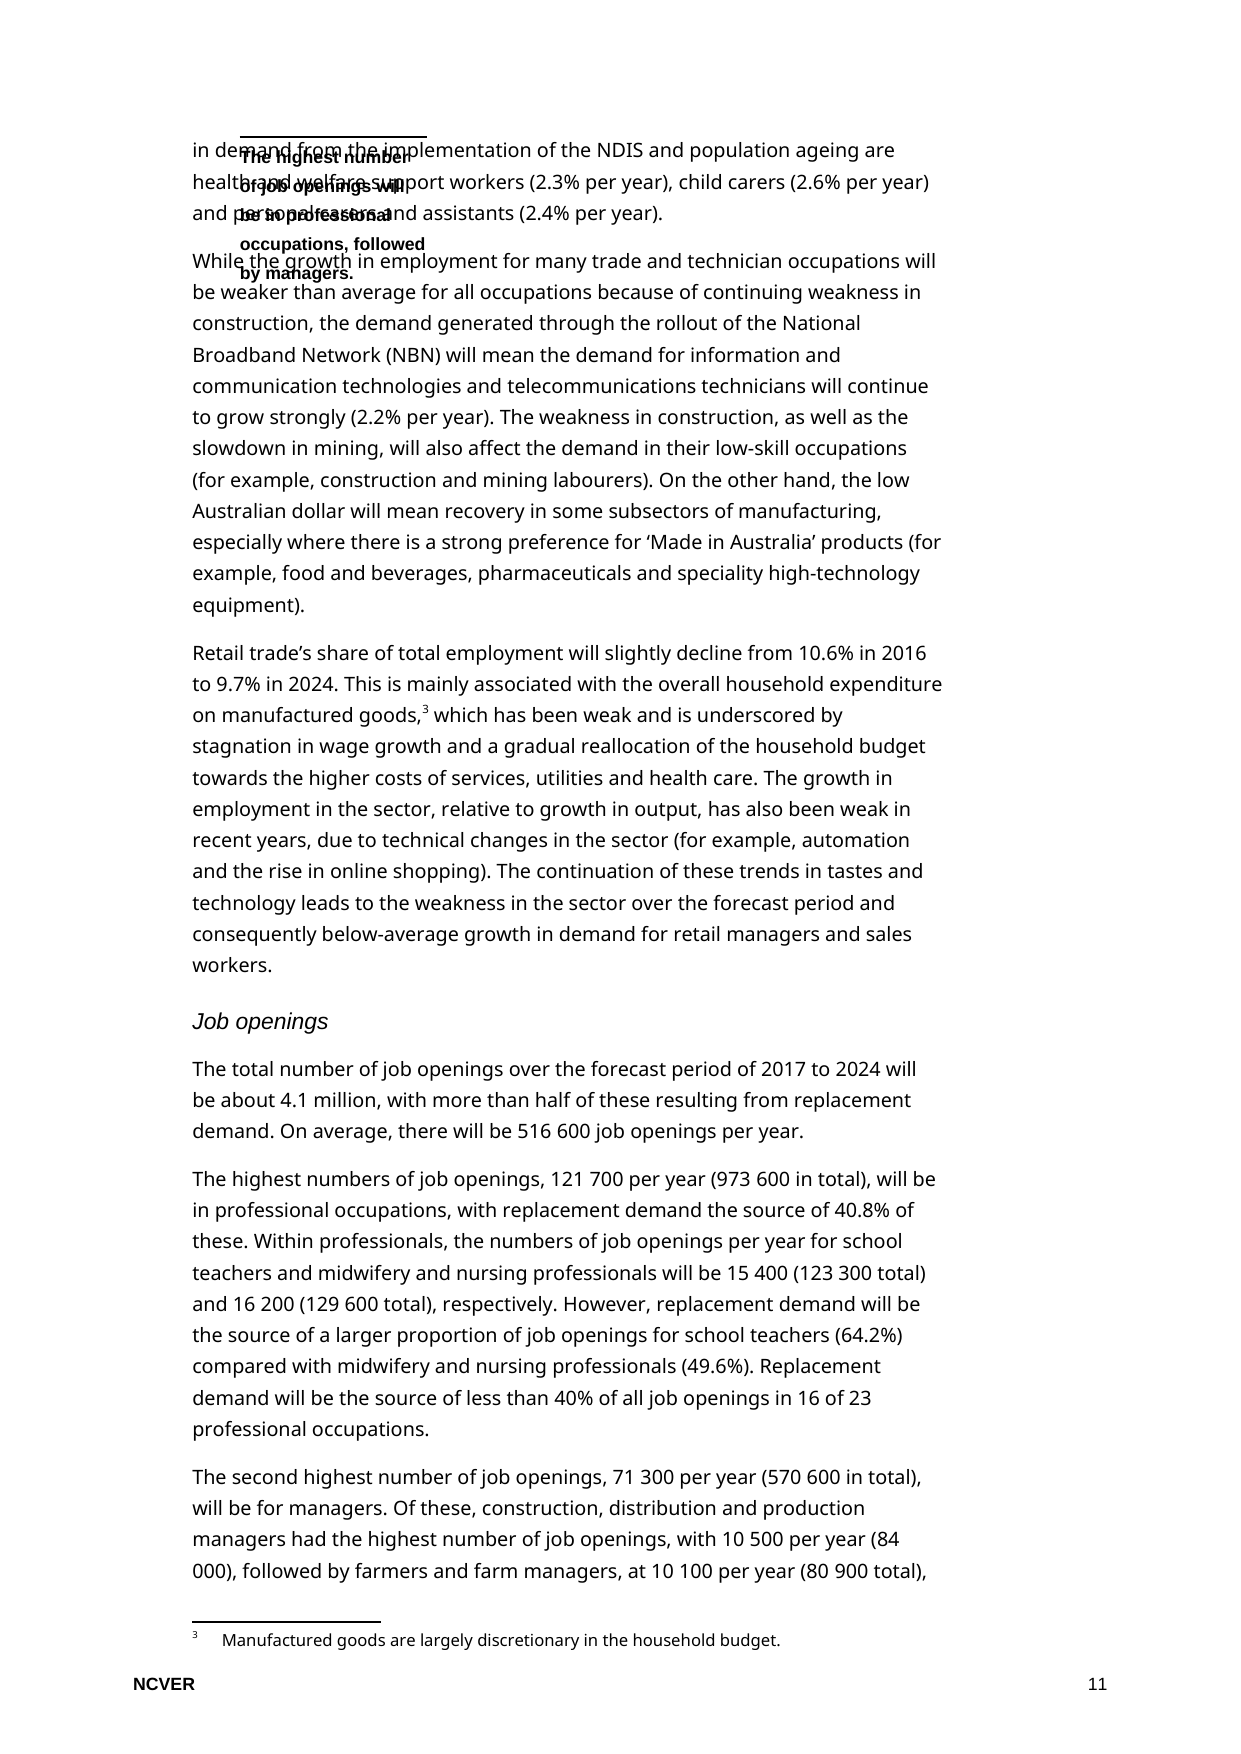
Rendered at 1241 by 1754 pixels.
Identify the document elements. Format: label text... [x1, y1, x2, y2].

text The highest numbers of job openings, 121 700 per year (973 600 in total), will be in professional occupations, with replacement demand the source of 40.8% of these. Within professionals, the numbers of job openings per year for school teachers and midwifery and nursing professionals will be 15 400 (123 300 total) and 16 200 (129 600 total), respectively. However, replacement demand will be the source of a larger proportion of job openings for school teachers (64.2%) compared with midwifery and nursing professionals (49.6%). Replacement demand will be the source of less than 40% of all job openings in 16 of 23 professional occupations. [192, 1161, 945, 1443]
text Retail trade’s share of total employment will slightly decline from 10.6% in 2016 to 9.7% in 2024. This is mainly associated with the overall household expenditure on manufactured goods, which has been weak and is underscored by stagnation in wage growth and a gradual reallocation of the household budget towards the higher costs of services, utilities and health care. The growth in employment in the sector, relative to growth in output, has also been weak in recent years, due to technical changes in the sector (for example, automation and the rise in online shopping). The continuation of these trends in tastes and technology leads to the weakness in the sector over the forecast period and consequently below-average growth in demand for retail managers and sales workers. [192, 635, 945, 979]
subtitle Job openings [192, 1008, 945, 1034]
text While the growth in employment for many trade and technician occupations will be weaker than average for all occupations because of continuing weakness in construction, the demand generated through the rollout of the National Broadband Network (NBN) will mean the demand for information and communication technologies and telecommunications technicians will continue to grow strongly (2.2% per year). The weakness in construction, as well as the slowdown in mining, will also affect the demand in their low-skill occupations (for example, construction and mining labourers). On the other hand, the low Australian dollar will mean recovery in some subsectors of manufacturing, especially where there is a strong preference for ‘Made in Australia’ products (for example, food and beverages, pharmaceuticals and speciality high-technology equipment). [192, 243, 945, 618]
text The total number of job openings over the forecast period of 2017 to 2024 will be about 4.1 million, with more than half of these resulting from replacement demand. On average, there will be 516 600 job openings per year. [192, 1051, 945, 1145]
